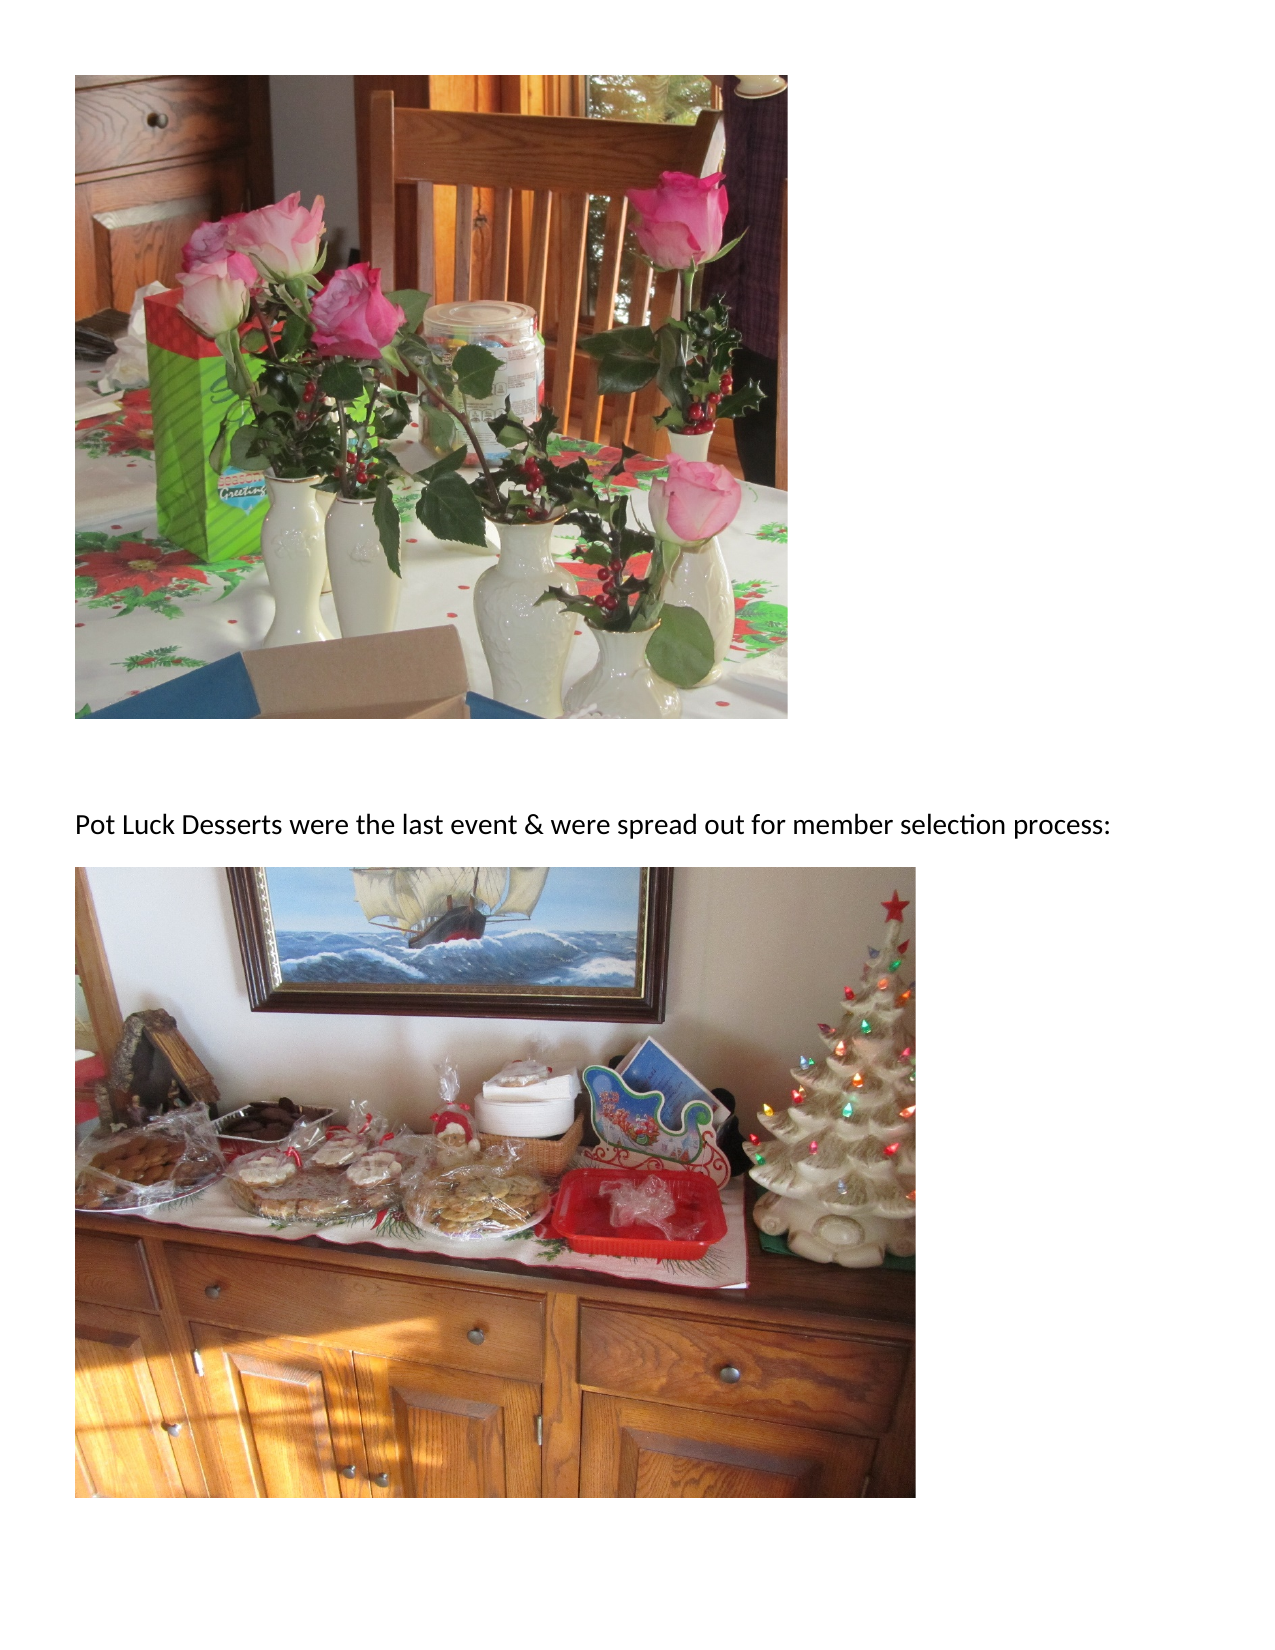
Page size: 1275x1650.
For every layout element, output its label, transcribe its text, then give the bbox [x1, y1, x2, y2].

picture [75, 867, 916, 1498]
picture [75, 75, 788, 719]
text Pot Luck Desserts were the last event & were spread out for member selection process: [75, 806, 1200, 841]
